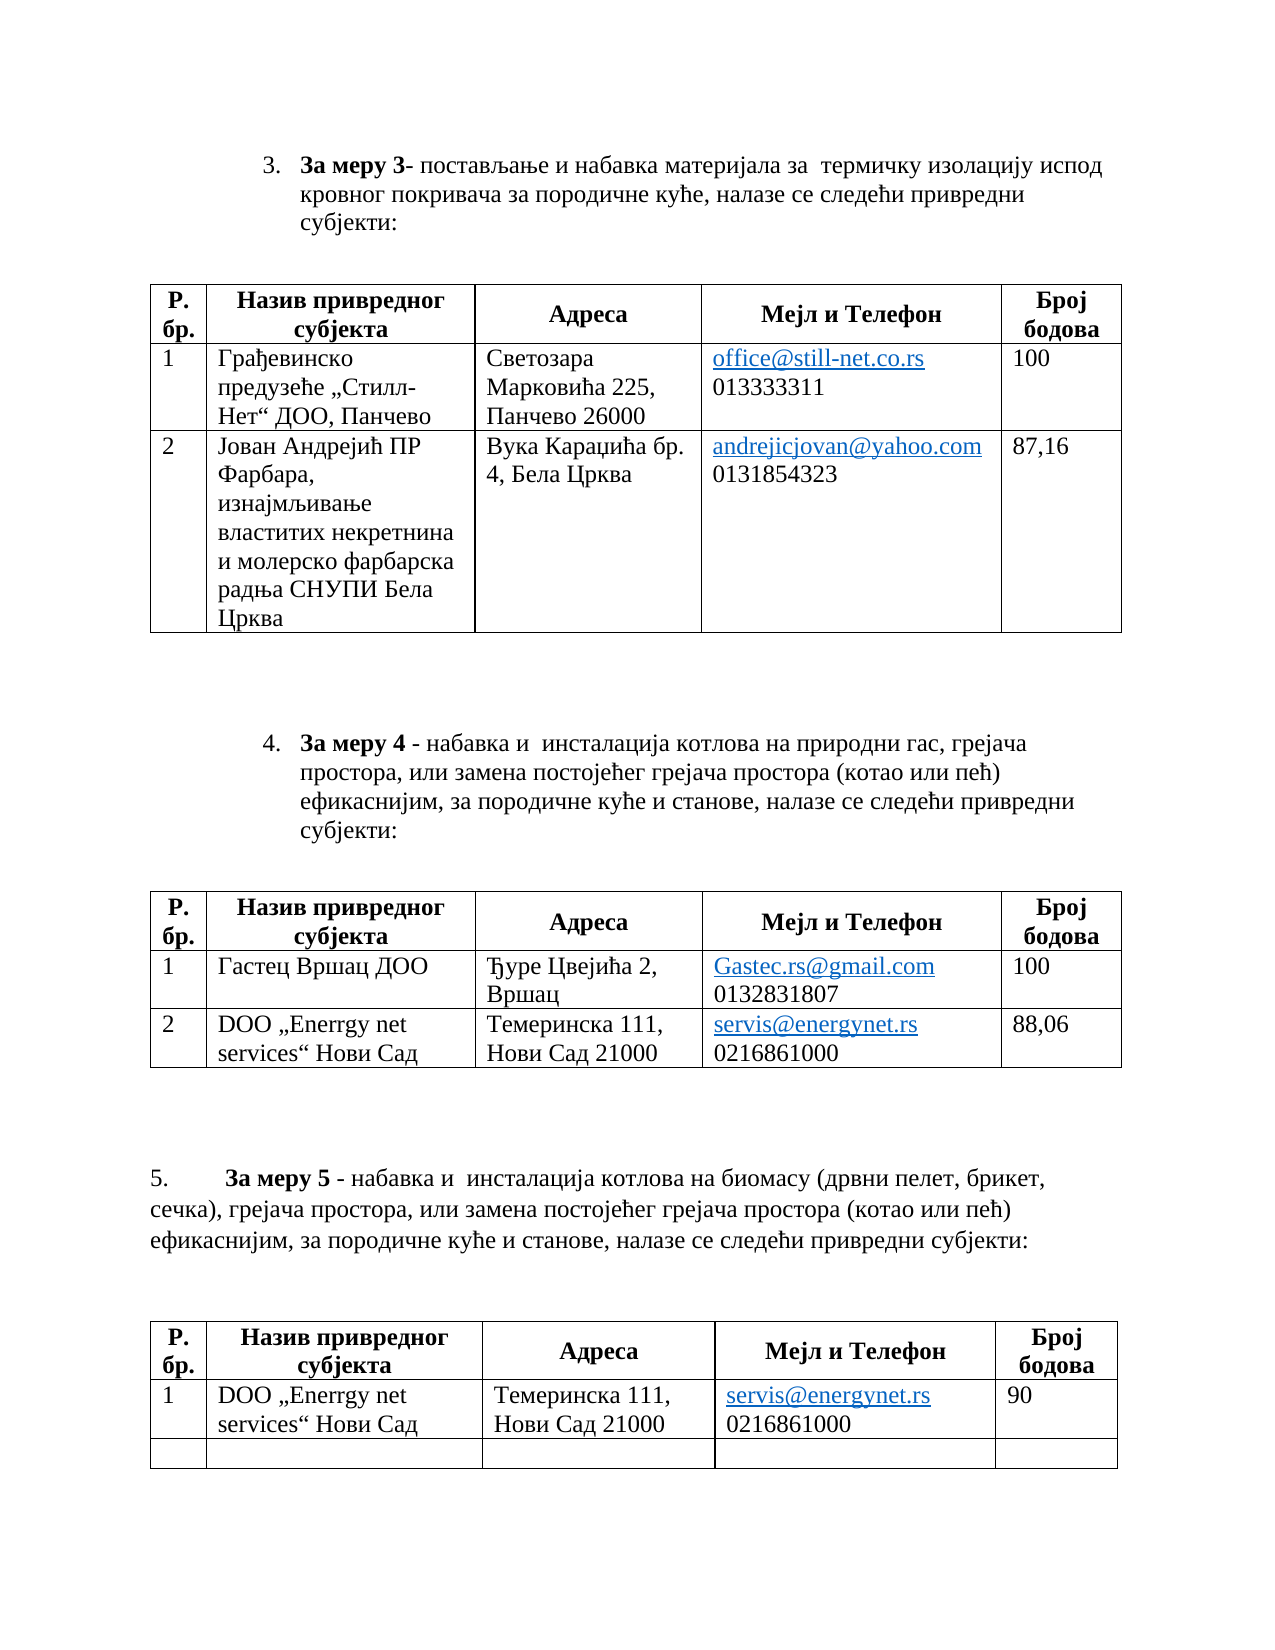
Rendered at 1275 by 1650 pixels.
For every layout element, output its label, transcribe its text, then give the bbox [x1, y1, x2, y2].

table_header Адреса [476, 892, 702, 950]
table_cell servis@energynet.rs 0216861000 [716, 1380, 995, 1438]
table_header Мејл и Телефон [702, 285, 1001, 342]
table_header Адреса [476, 285, 701, 342]
table_header Назив привредног субјекта [207, 1322, 482, 1379]
table_cell [151, 1439, 206, 1468]
table_cell 2 [151, 1009, 206, 1067]
table_cell Ђуре Цвејића 2, Вршац [476, 951, 702, 1008]
table_header Број бодова [1002, 892, 1121, 950]
table_cell Светозара Марковића 225, Панчево 26000 [476, 344, 701, 430]
table_cell 1 [151, 344, 206, 430]
list За меру 3- постављање и набавка материјала за термичку изолацију испод кровног покривача за породичне куће, налазе се следећи привредни субјекти: [262, 150, 1122, 236]
table_cell DOO „Enerrgy net services“ Нови Сад [207, 1380, 482, 1438]
table_cell 2 [151, 431, 206, 632]
table_cell [483, 1439, 714, 1468]
text 5. За меру 5 - набавка и инсталација котлова на биомасу (дрвни пелет, брикет, сечка), грејачa простора, или замена постојећег грејача простора (котао или пећ) ефикаснијим, за породичне куће и станове, налазе се следећи привредни субјекти: [150, 1163, 1122, 1254]
table_cell office@still-net.co.rs 013333311 [702, 344, 1001, 430]
table_cell Темеринска 111, Нови Сад 21000 [476, 1009, 702, 1067]
table_header Назив привредног субјекта [207, 285, 474, 342]
table_header Мејл и Телефон [703, 892, 1001, 950]
table_cell [716, 1439, 995, 1468]
table_cell 90 [996, 1380, 1117, 1438]
table_cell Вука Караџића бр. 4, Бела Црква [476, 431, 701, 632]
table_header Мејл и Телефон [716, 1322, 995, 1379]
table_header Р. бр. [151, 892, 206, 950]
table_header Назив привредног субјекта [207, 892, 475, 950]
table_cell 1 [151, 1380, 206, 1438]
table_cell 100 [1002, 344, 1121, 430]
table_cell 88,06 [1002, 1009, 1121, 1067]
table_header Р. бр. [151, 285, 206, 342]
list За меру 4 - набавка и инсталација котлова на природни гас, грејачa простора, или замена постојећег грејача простора (котао или пећ) ефикаснијим, за породичне куће и станове, налазе се следећи привредни субјекти: [262, 728, 1122, 843]
table_cell Грађевинско предузеће „Стилл-Нет“ ДОО, Панчево [207, 344, 474, 430]
table_header Број бодова [996, 1322, 1117, 1379]
table_cell DOO „Enerrgy net services“ Нови Сад [207, 1009, 475, 1067]
table_cell Јован Андрејић ПР Фарбара, изнајмљивање властитих некретнина и молерско фарбарска радња СНУПИ Бела Црква [207, 431, 474, 632]
table_header Адреса [483, 1322, 714, 1379]
table_cell Гастец Вршац ДОО [207, 951, 475, 1008]
table_cell 87,16 [1002, 431, 1121, 632]
table_cell servis@energynet.rs 0216861000 [703, 1009, 1001, 1067]
table_header Број бодова [1002, 285, 1121, 342]
table_cell Gastec.rs@gmail.com 0132831807 [703, 951, 1001, 1008]
table_cell Темеринска 111, Нови Сад 21000 [483, 1380, 714, 1438]
table_cell [207, 1439, 482, 1468]
table_cell 100 [1002, 951, 1121, 1008]
table_cell 1 [151, 951, 206, 1008]
table_cell andrejicjovan@yahoo.com 0131854323 [702, 431, 1001, 632]
table_header Р. бр. [151, 1322, 206, 1379]
table_cell [996, 1439, 1117, 1468]
